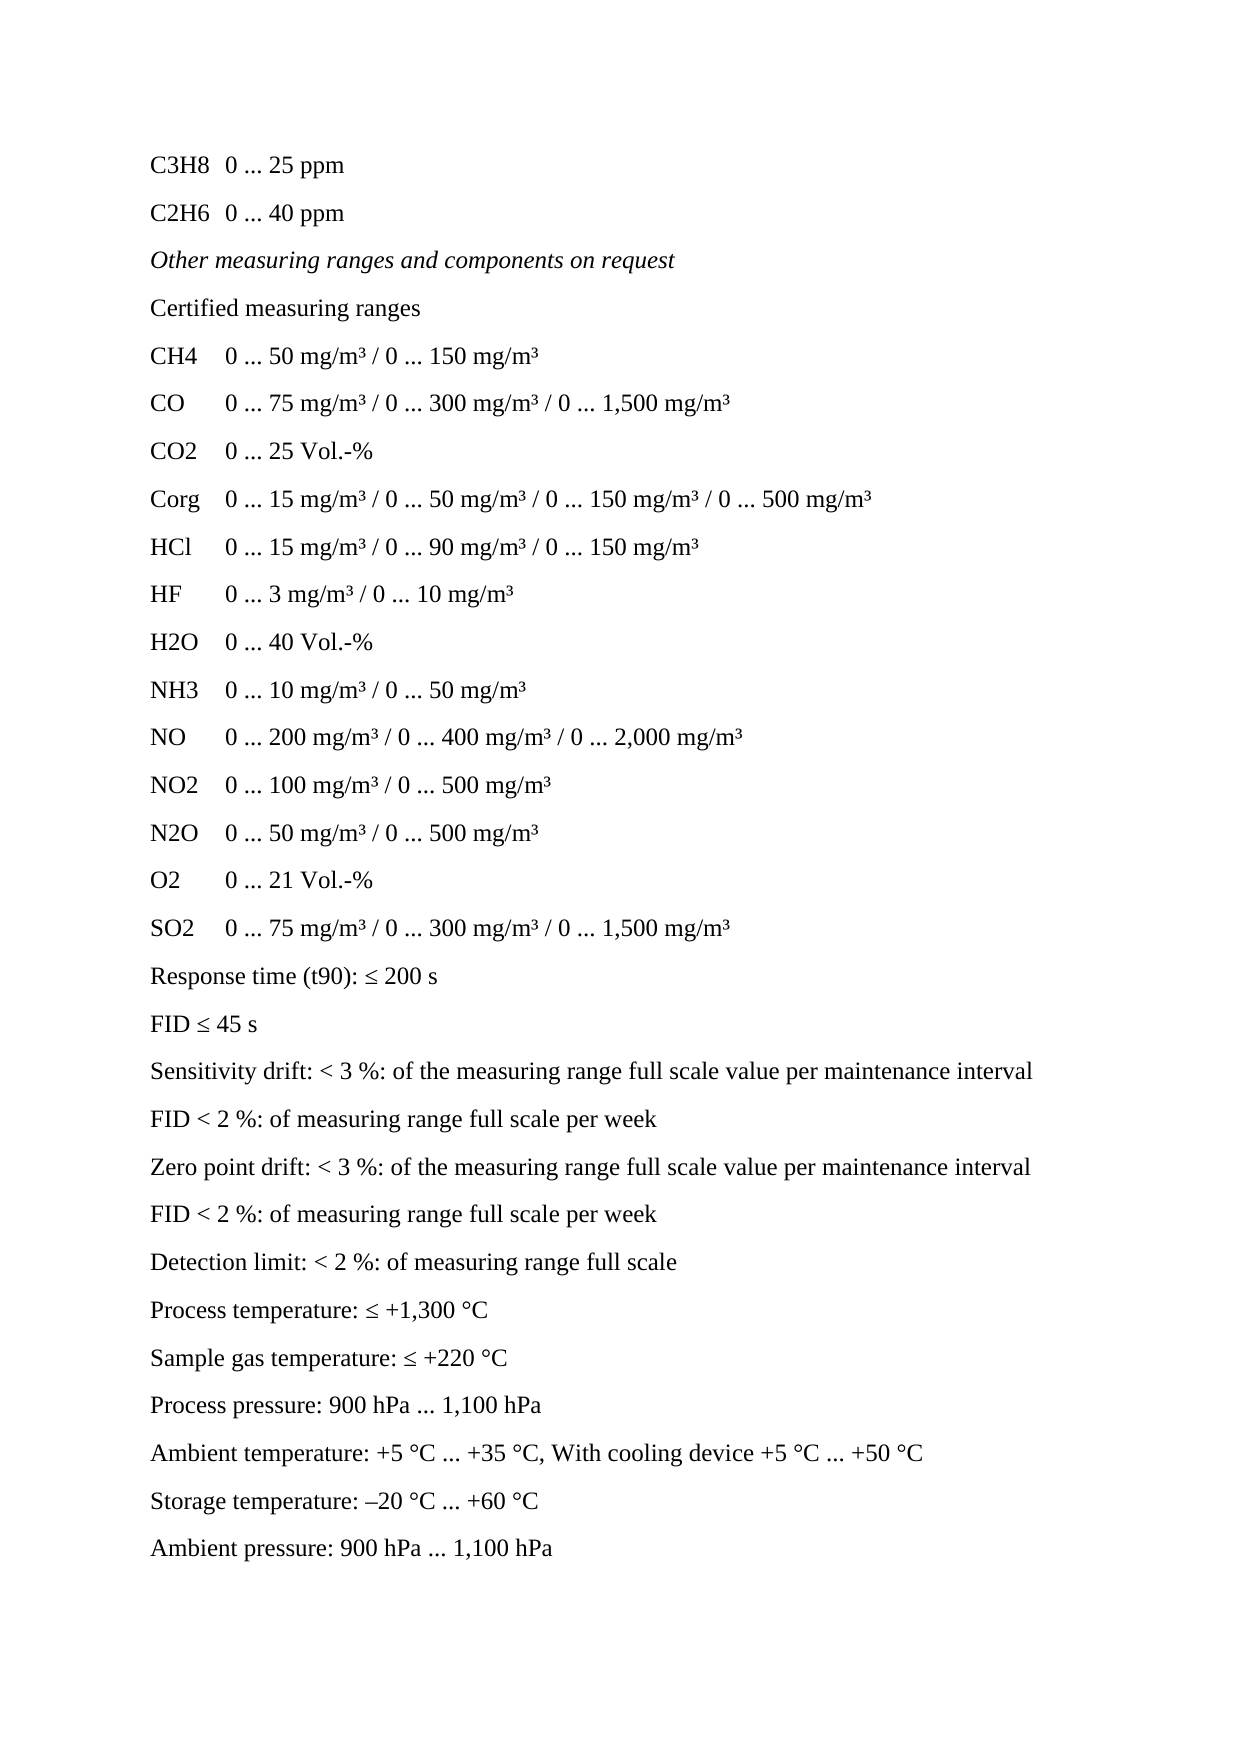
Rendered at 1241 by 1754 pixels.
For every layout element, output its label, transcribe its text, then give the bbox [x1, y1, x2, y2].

text O2 0 ... 21 Vol.-% [150, 866, 1090, 894]
text Zero point drift: < 3 %: of the measuring range full scale value per maintenance interval [150, 1152, 1090, 1181]
text FID < 2 %: of measuring range full scale per week [150, 1199, 1090, 1228]
text HCl 0 ... 15 mg/m³ / 0 ... 90 mg/m³ / 0 ... 150 mg/m³ [150, 532, 1090, 560]
text CH4 0 ... 50 mg/m³ / 0 ... 150 mg/m³ [150, 341, 1090, 369]
text Detection limit: < 2 %: of measuring range full scale [150, 1247, 1090, 1276]
text HF 0 ... 3 mg/m³ / 0 ... 10 mg/m³ [150, 579, 1090, 608]
text Certified measuring ranges [150, 293, 1090, 322]
text N2O 0 ... 50 mg/m³ / 0 ... 500 mg/m³ [150, 818, 1090, 847]
text Sensitivity drift: < 3 %: of the measuring range full scale value per maintenance interval [150, 1056, 1090, 1085]
text Corg 0 ... 15 mg/m³ / 0 ... 50 mg/m³ / 0 ... 150 mg/m³ / 0 ... 500 mg/m³ [150, 484, 1090, 513]
text SO2 0 ... 75 mg/m³ / 0 ... 300 mg/m³ / 0 ... 1,500 mg/m³ [150, 913, 1090, 942]
text Storage temperature: –20 °C ... +60 °C [150, 1486, 1090, 1514]
text Sample gas temperature: ≤ +220 °C [150, 1343, 1090, 1371]
text NH3 0 ... 10 mg/m³ / 0 ... 50 mg/m³ [150, 675, 1090, 703]
text Ambient temperature: +5 °C ... +35 °C, With cooling device +5 °C ... +50 °C [150, 1438, 1090, 1467]
text C3H8 0 ... 25 ppm [150, 150, 1090, 179]
text C2H6 0 ... 40 ppm [150, 198, 1090, 226]
text Ambient pressure: 900 hPa ... 1,100 hPa [150, 1533, 1090, 1562]
text Process temperature: ≤ +1,300 °C [150, 1295, 1090, 1324]
text CO 0 ... 75 mg/m³ / 0 ... 300 mg/m³ / 0 ... 1,500 mg/m³ [150, 388, 1090, 417]
text CO2 0 ... 25 Vol.-% [150, 436, 1090, 465]
text Other measuring ranges and components on request [150, 245, 1090, 274]
text FID ≤ 45 s [150, 1009, 1090, 1037]
text Response time (t90): ≤ 200 s [150, 961, 1090, 990]
text NO 0 ... 200 mg/m³ / 0 ... 400 mg/m³ / 0 ... 2,000 mg/m³ [150, 722, 1090, 751]
text Process pressure: 900 hPa ... 1,100 hPa [150, 1390, 1090, 1419]
text FID < 2 %: of measuring range full scale per week [150, 1104, 1090, 1133]
text NO2 0 ... 100 mg/m³ / 0 ... 500 mg/m³ [150, 770, 1090, 799]
text H2O 0 ... 40 Vol.-% [150, 627, 1090, 656]
